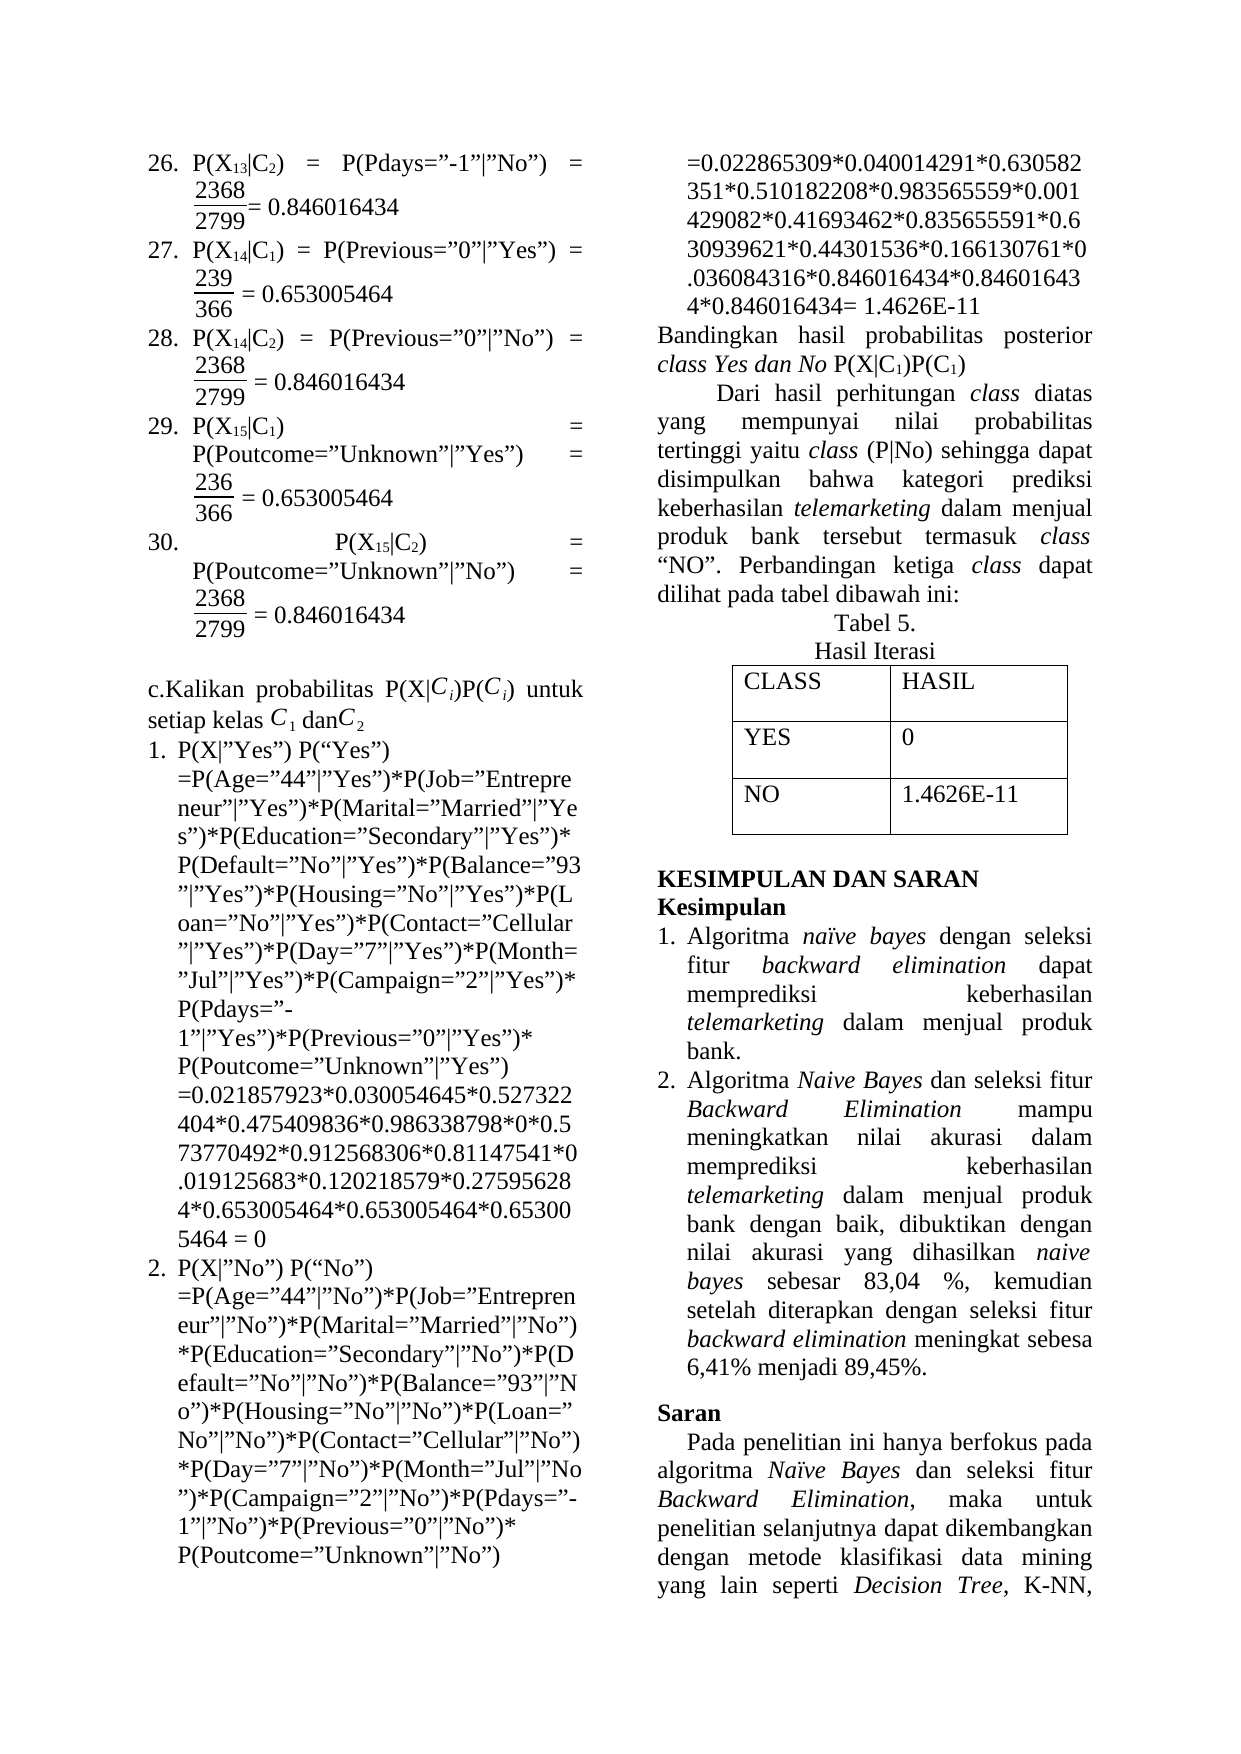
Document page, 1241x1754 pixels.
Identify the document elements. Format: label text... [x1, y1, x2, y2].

list P(X15|C2) = P(Poutcome=”Unknown”|”No”) = = 0.846016434 [148, 527, 583, 644]
list Tabel 5. [657, 608, 1092, 636]
text Kesimpulan [657, 892, 1092, 921]
table_header CLASS [733, 666, 890, 721]
text KESIMPULAN DAN SARAN [657, 864, 1092, 892]
list Dari hasil perhitungan class diatas yang mempunyai nilai probabilitas tertinggi yaitu class (P|No) sehingga dapat disimpulkan bahwa kategori prediksi keberhasilan telemarketing dalam menjual produk bank tersebut termasuk class “NO”. Perbandingan ketiga class dapat dilihat pada tabel dibawah ini: [657, 378, 1092, 608]
table_cell 1.4626E-11 [891, 779, 1067, 834]
text =0.022865309*0.040014291*0.630582351*0.510182208*0.983565559*0.001429082*0.41693462*0.835655591*0.630939621*0.44301536*0.166130761*0.036084316*0.846016434*0.846016434*0.846016434= 1.4626E-11 [687, 148, 1092, 320]
text Bandingkan hasil probabilitas posterior class Yes dan No P(X|C1)P(C1) [657, 320, 1092, 378]
list P(X|”Yes”) P(“Yes”) [148, 735, 583, 764]
text Saran [657, 1398, 1092, 1427]
table_cell YES [733, 722, 890, 778]
table_cell 0 [891, 722, 1067, 778]
list P(X14|C2) = P(Previous=”0”|”No”) = = 0.846016434 [148, 323, 583, 411]
list P(X15|C1) = P(Poutcome=”Unknown”|”Yes”) = = 0.653005464 [148, 411, 583, 527]
list P(X|”No”) P(“No”) [148, 1253, 583, 1281]
table_header HASIL [891, 666, 1067, 721]
list Hasil Iterasi [657, 636, 1092, 665]
text =0.021857923*0.030054645*0.527322404*0.475409836*0.986338798*0*0.573770492*0.912568306*0.81147541*0.019125683*0.120218579*0.275956284*0.653005464*0.653005464*0.653005464 = 0 [177, 1080, 583, 1253]
list P(X13|C2) = P(Pdays=”-1”|”No”) == 0.846016434 [148, 148, 583, 235]
text =P(Age=”44”|”Yes”)*P(Job=”Entrepreneur”|”Yes”)*P(Marital=”Married”|”Yes”)*P(Education=”Secondary”|”Yes”)*P(Default=”No”|”Yes”)*P(Balance=”93”|”Yes”)*P(Housing=”No”|”Yes”)*P(Loan=”No”|”Yes”)*P(Contact=”Cellular”|”Yes”)*P(Day=”7”|”Yes”)*P(Month=”Jul”|”Yes”)*P(Campaign=”2”|”Yes”)*P(Pdays=”-1”|”Yes”)*P(Previous=”0”|”Yes”)* P(Poutcome=”Unknown”|”Yes”) [177, 764, 583, 1080]
table_cell NO [733, 779, 890, 834]
list Algoritma Naive Bayes dan seleksi fitur Backward Elimination mampu meningkatkan nilai akurasi dalam memprediksi keberhasilan telemarketing dalam menjual produk bank dengan baik, dibuktikan dengan nilai akurasi yang dihasilkan naive bayes sebesar 83,04 %, kemudian setelah diterapkan dengan seleksi fitur backward elimination meningkat sebesa 6,41% menjadi 89,45%. [657, 1065, 1092, 1381]
list Algoritma naïve bayes dengan seleksi fitur backward elimination dapat memprediksi keberhasilan telemarketing dalam menjual produk bank. [657, 921, 1092, 1065]
text =P(Age=”44”|”No”)*P(Job=”Entrepreneur”|”No”)*P(Marital=”Married”|”No”)*P(Education=”Secondary”|”No”)*P(Default=”No”|”No”)*P(Balance=”93”|”No”)*P(Housing=”No”|”No”)*P(Loan=”No”|”No”)*P(Contact=”Cellular”|”No”)*P(Day=”7”|”No”)*P(Month=”Jul”|”No”)*P(Campaign=”2”|”No”)*P(Pdays=”-1”|”No”)*P(Previous=”0”|”No”)* P(Poutcome=”Unknown”|”No”) [177, 1281, 583, 1569]
list P(X14|C1) = P(Previous=”0”|”Yes”) = = 0.653005464 [148, 235, 583, 323]
text c.Kalikan probabilitas P(X|)P() untuk setiap kelas dan [148, 672, 583, 735]
